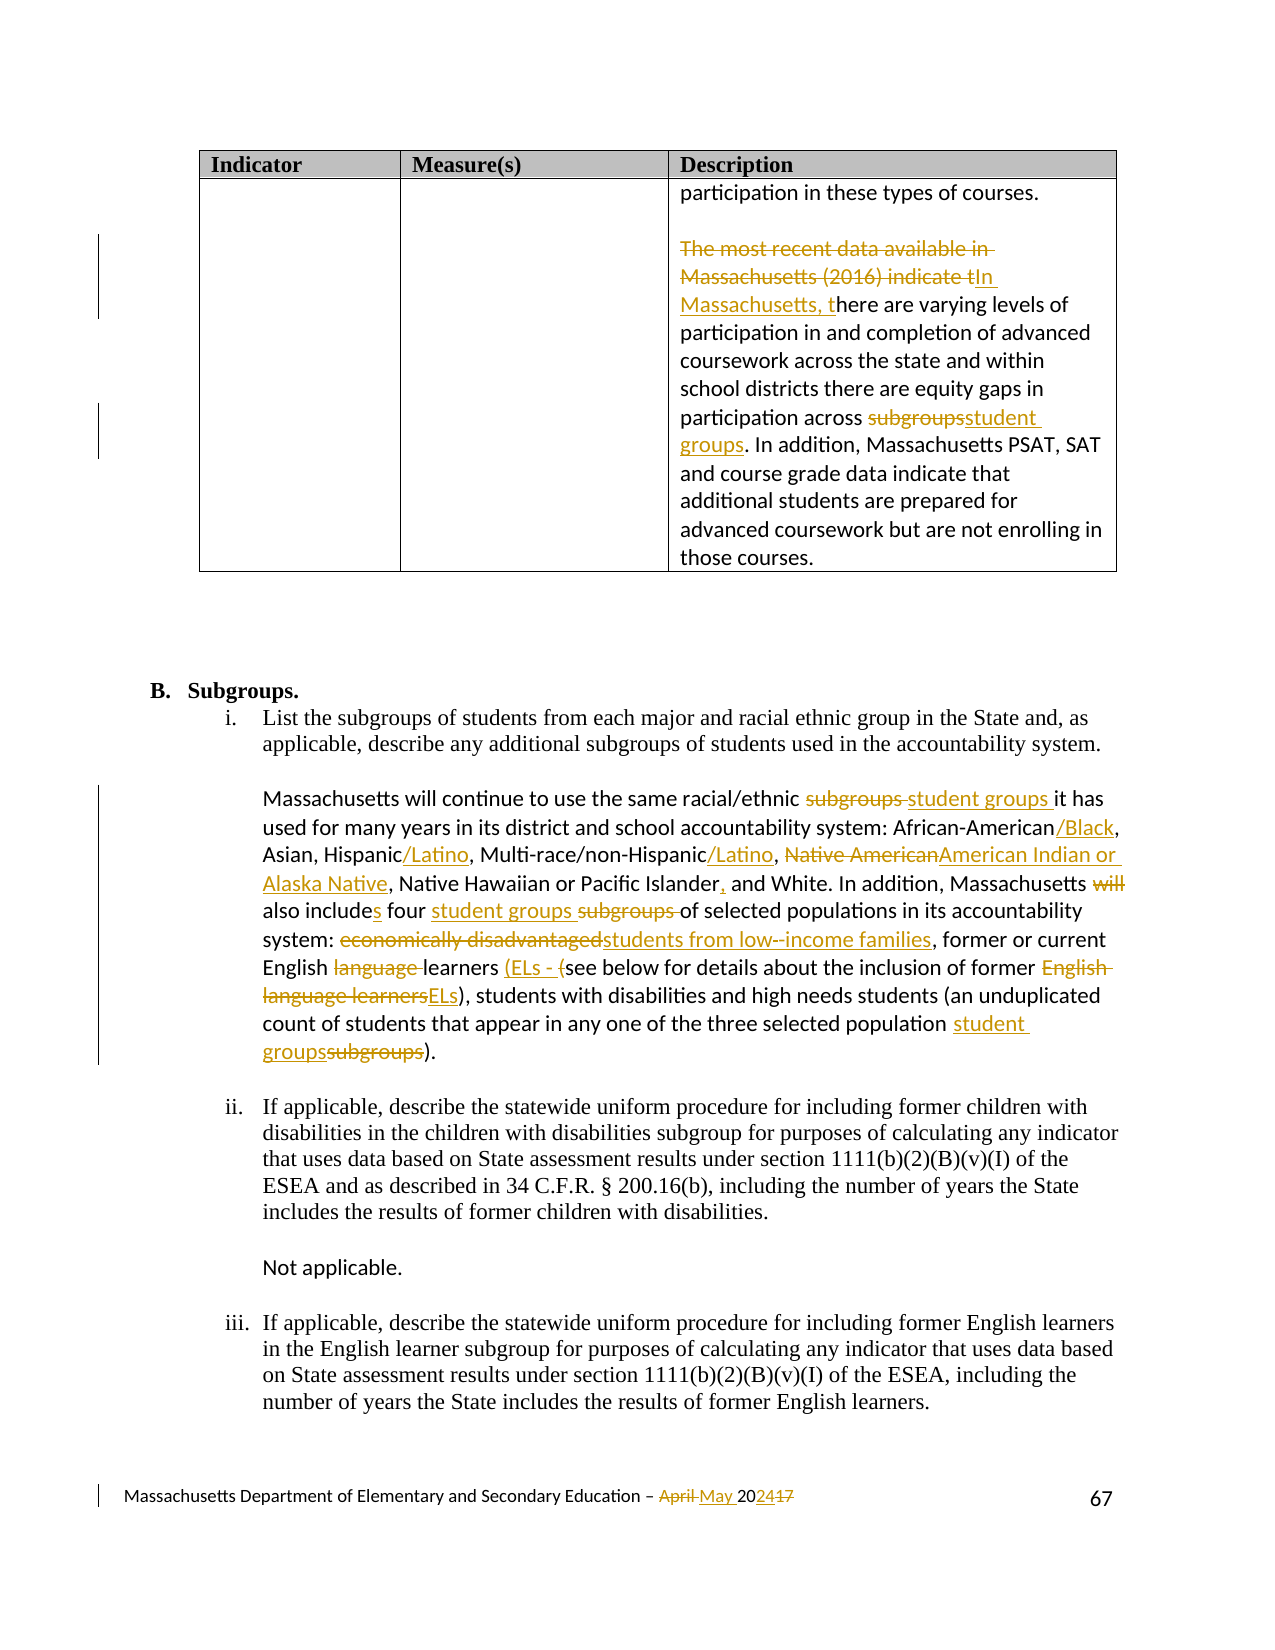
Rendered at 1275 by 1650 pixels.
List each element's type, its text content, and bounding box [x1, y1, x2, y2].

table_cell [669, 179, 1116, 571]
list If applicable, describe the statewide uniform procedure for including former children with disabilities in the children with disabilities subgroup for purposes of calculating any indicator that uses data based on State assessment results under section 1111(b)(2)(B)(v)(I) of the ESEA and as described in 34 C.F.R. § 200.16(b), including the number of years the State includes the results of former children with disabilities. [225, 1093, 1125, 1253]
list Not applicable. [262, 1253, 1125, 1309]
list Subgroups. [150, 677, 1125, 704]
list List the subgroups of students from each major and racial ethnic group in the State and, as applicable, describe any additional subgroups of students used in the accountability system. [225, 704, 1125, 784]
list Massachusetts will continue to use the same racial/ethnic it has used for many years in its district and school accountability system: African-American, Asian, Hispanic, Multi-race/non-Hispanic, , Native Hawaiian or Pacific Islander and White. In addition, Massachusetts also include four of selected populations in its accountability system: , former or current English learners see below for details about the inclusion of former ), students with disabilities and high needs students (an unduplicated count of students that appear in any one of the three selected population ). [262, 784, 1125, 1093]
table_cell [200, 179, 400, 571]
table_header Measure(s) [401, 151, 668, 177]
list If applicable, describe the statewide uniform procedure for including former English learners in the English learner subgroup for purposes of calculating any indicator that uses data based on State assessment results under section 1111(b)(2)(B)(v)(I) of the ESEA, including the number of years the State includes the results of former English learners. [225, 1309, 1125, 1442]
table_header Indicator [200, 151, 400, 177]
table_header Description [669, 151, 1116, 177]
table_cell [401, 179, 668, 571]
